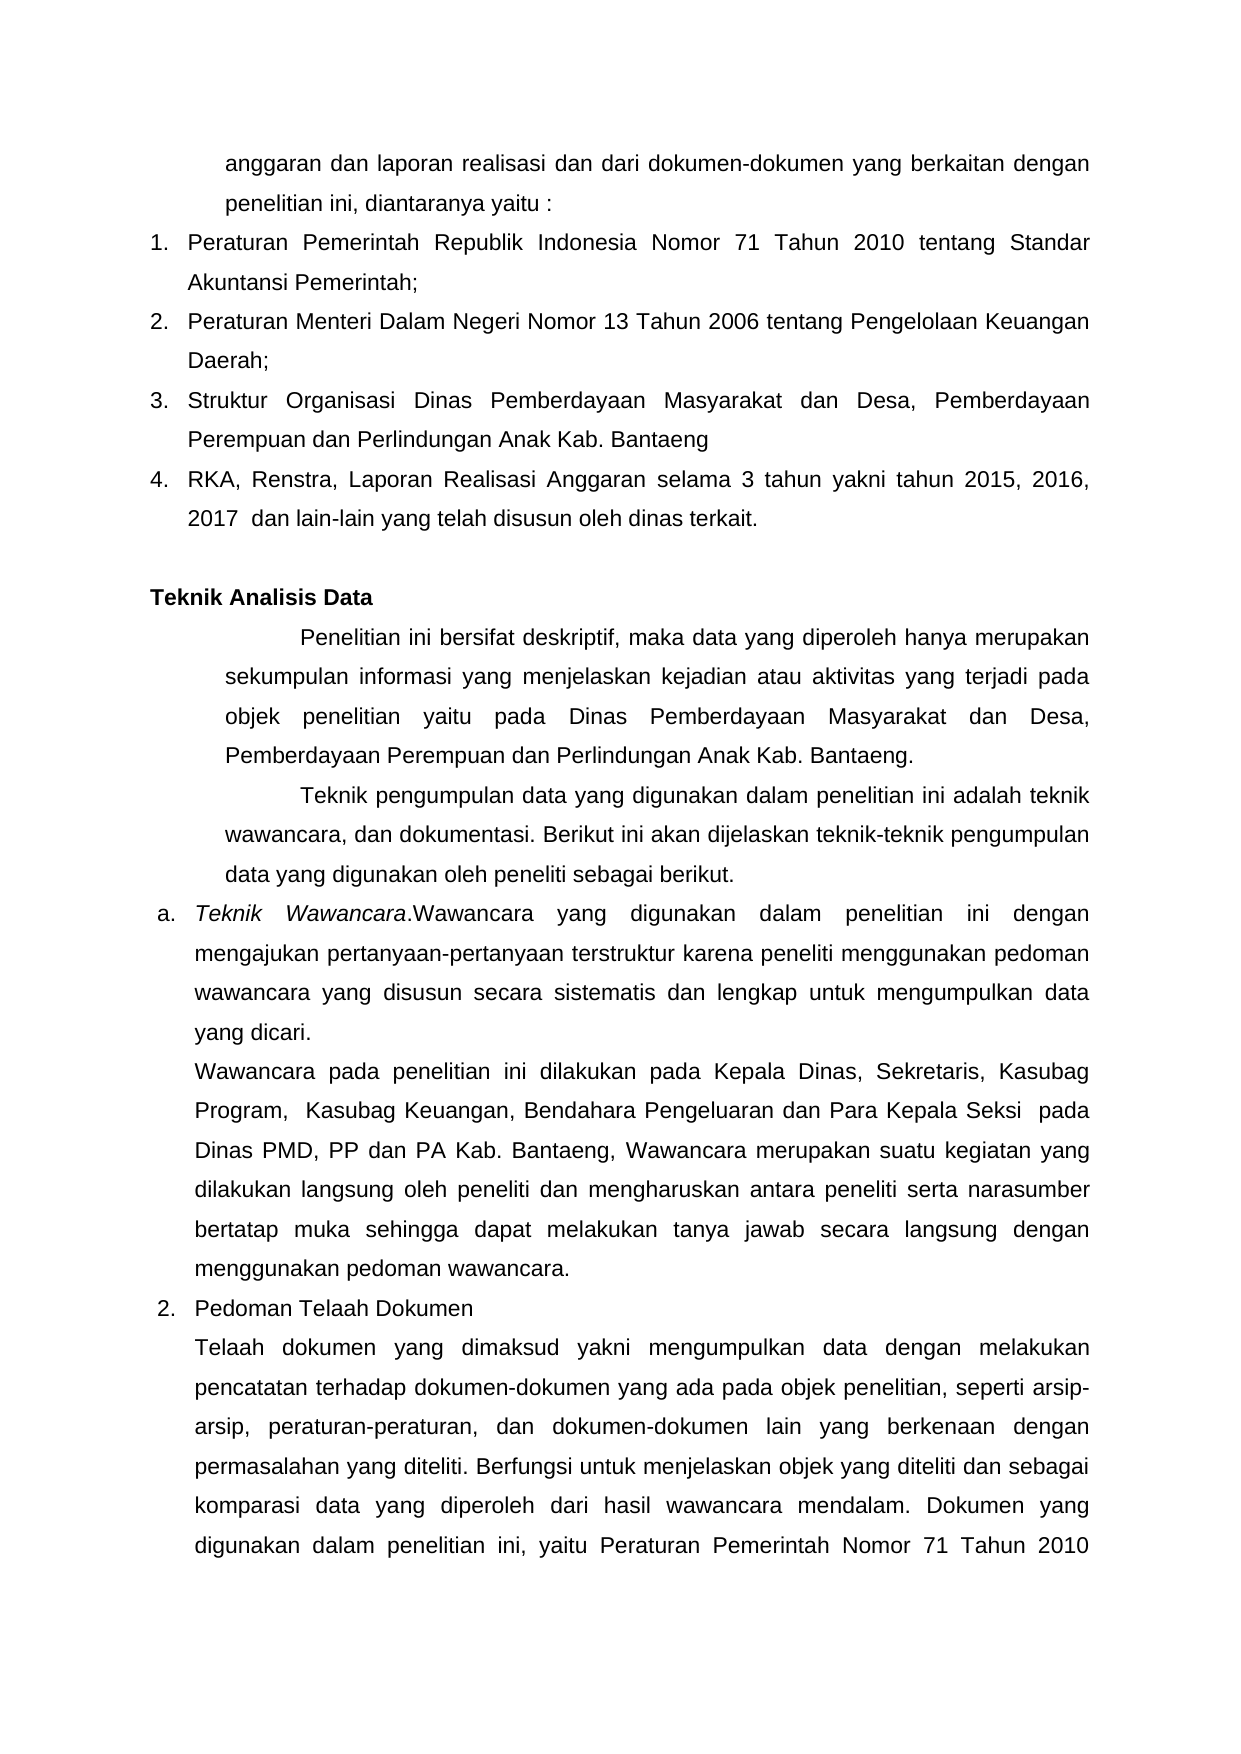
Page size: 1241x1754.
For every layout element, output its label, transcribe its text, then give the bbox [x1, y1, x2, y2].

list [194, 1334, 1090, 1558]
list Peraturan Menteri Dalam Negeri Nomor 13 Tahun 2006 tentang Pengelolaan Keuangan Daerah; [150, 308, 1090, 374]
text Teknik Analisis Data [150, 584, 1090, 611]
list Peraturan Pemerintah Republik Indonesia Nomor 71 Tahun 2010 tentang Standar Akuntansi Pemerintah; [150, 229, 1090, 295]
text Penelitian ini bersifat deskriptif, maka data yang diperoleh hanya merupakan sekumpulan informasi yang menjelaskan kejadian atau aktivitas yang terjadi pada objek penelitian yaitu pada Dinas Pemberdayaan Masyarakat dan Desa, Pemberdayaan Perempuan dan Perlindungan Anak Kab. Bantaeng. [225, 624, 1090, 768]
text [225, 150, 1090, 216]
list Struktur Organisasi Dinas Pemberdayaan Masyarakat dan Desa, Pemberdayaan Perempuan dan Perlindungan Anak Kab. Bantaeng [150, 387, 1090, 453]
text Teknik pengumpulan data yang digunakan dalam penelitian ini adalah teknik wawancara, dan dokumentasi. Berikut ini akan dijelaskan teknik-teknik pengumpulan data yang digunakan oleh peneliti sebagai berikut. [225, 782, 1090, 887]
list Pedoman Telaah Dokumen [157, 1295, 1090, 1321]
list RKA, Renstra, Laporan Realisasi Anggaran selama 3 tahun yakni tahun 2015, 2016, 2017 dan lain-lain yang telah disusun oleh dinas terkait. [150, 466, 1090, 532]
text Wawancara pada penelitian ini dilakukan pada Kepala Dinas, Sekretaris, Kasubag Program, Kasubag Keuangan, Bendahara Pengeluaran dan Para Kepala Seksi pada Dinas PMD, PP dan PA Kab. Bantaeng, Wawancara merupakan suatu kegiatan yang dilakukan langsung oleh peneliti dan mengharuskan antara peneliti serta narasumber bertatap muka sehingga dapat melakukan tanya jawab secara langsung dengan menggunakan pedoman wawancara. [194, 1058, 1090, 1282]
list Teknik Wawancara.Wawancara yang digunakan dalam penelitian ini dengan mengajukan pertanyaan-pertanyaan terstruktur karena peneliti menggunakan pedoman wawancara yang disusun secara sistematis dan lengkap untuk mengumpulkan data yang dicari. [157, 900, 1090, 1045]
